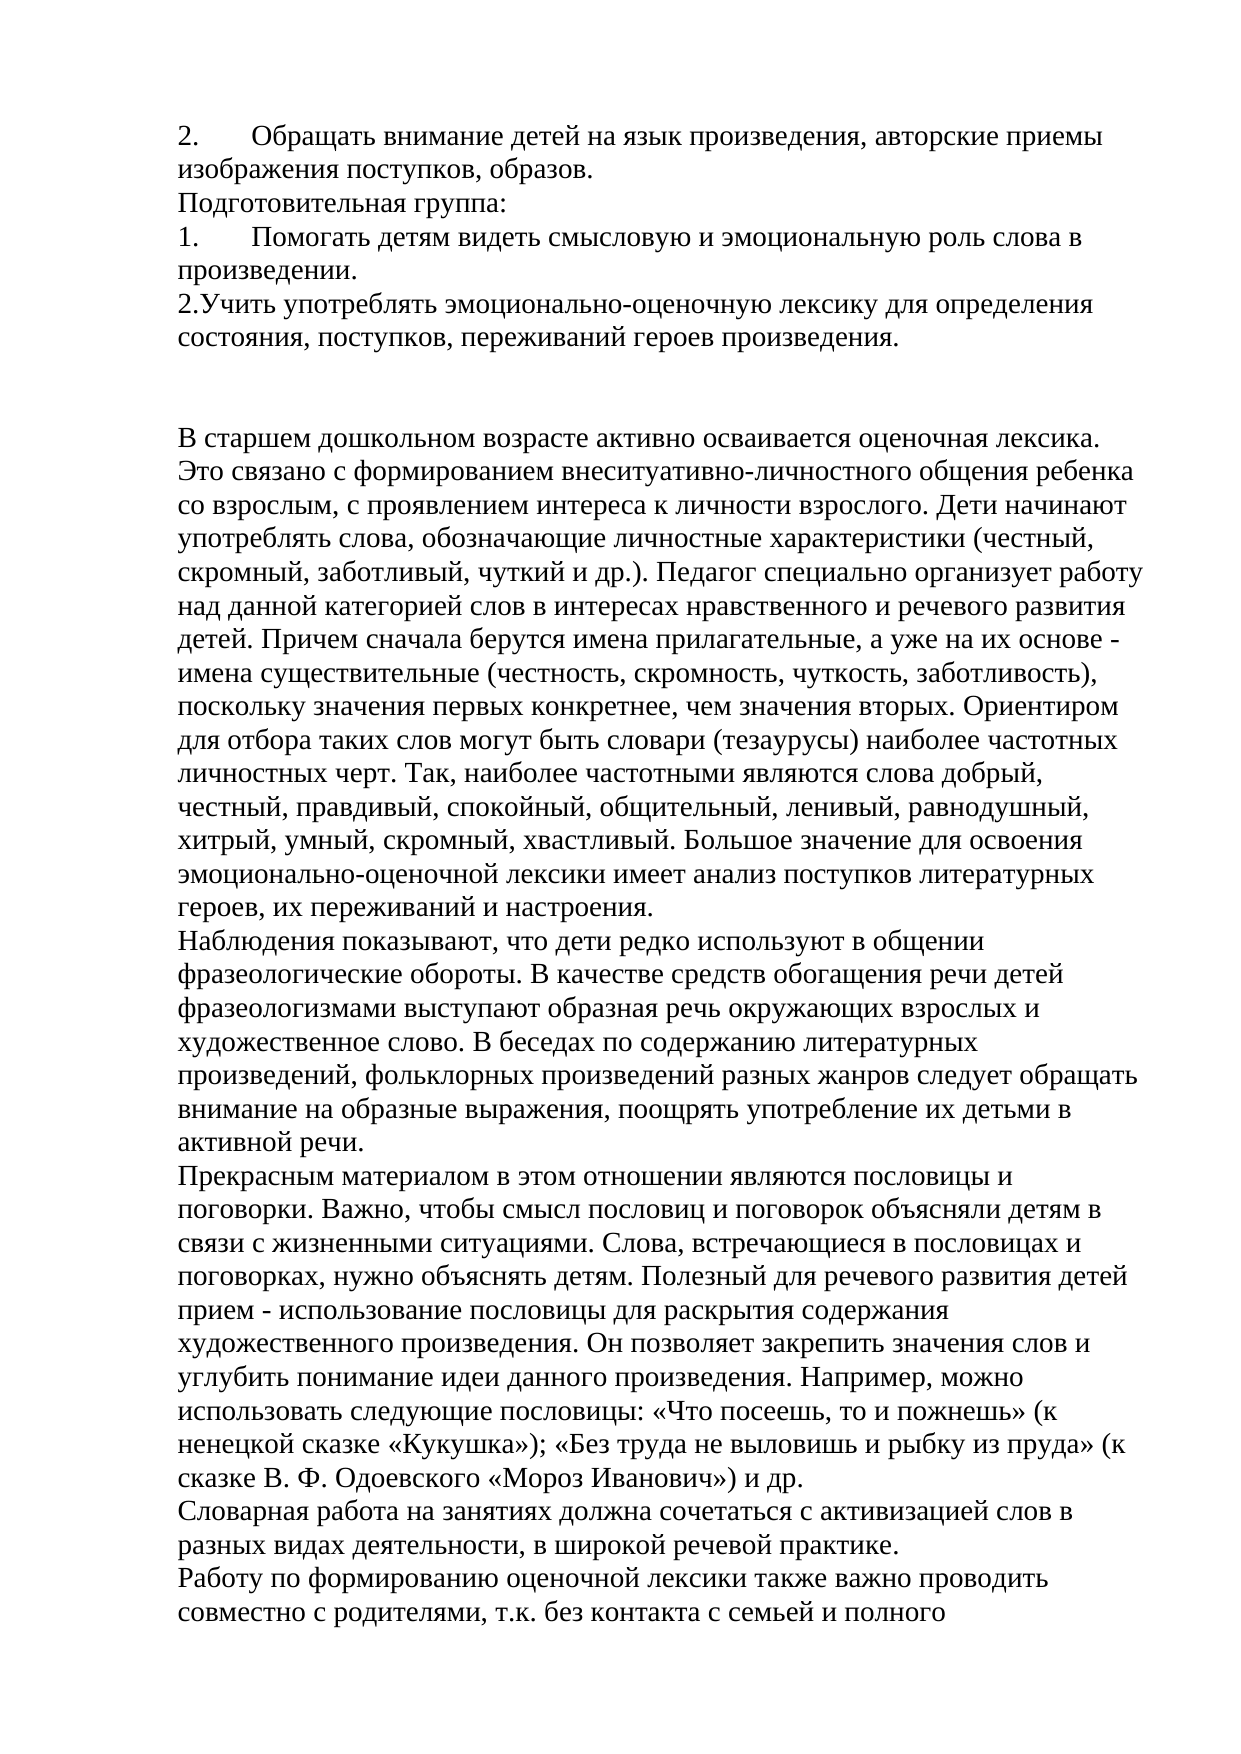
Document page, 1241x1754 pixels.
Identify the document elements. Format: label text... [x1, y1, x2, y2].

text Словарная работа на занятиях должна сочетаться с активизацией слов в разных видах деятельности, в широкой речевой практике. [177, 1493, 1152, 1560]
text 2. Обращать внимание детей на язык произведения, авторские приемы изображения поступков, образов. [177, 118, 1152, 185]
text В старшем дошкольном возрасте активно осваивается оценочная лексика. Это связано с формированием внеситуативно-личностного общения ребенка со взрослым, с проявлением интереса к личности взрослого. Дети начинают употреблять слова, обозначающие личностные характеристики (честный, скромный, заботливый, чуткий и др.). Педагог специально организует работу над данной категорией слов в интересах нравственного и речевого развития детей. Причем сначала берутся имена прилагательные, а уже на их основе - имена существительные (честность, скромность, чуткость, заботливость), поскольку значения первых конкретнее, чем значения вторых. Ориентиром для отбора таких слов могут быть словари (тезаурусы) наиболее частотных личностных черт. Так, наиболее частотными являются слова добрый, честный, правдивый, спокойный, общительный, ленивый, равнодушный, хитрый, умный, скромный, хвастливый. Большое значение для освоения эмоционально-оценочной лексики имеет анализ поступков литературных героев, их переживаний и настроения. [177, 420, 1152, 923]
text Наблюдения показывают, что дети редко используют в общении фразеологические обороты. В качестве средств обогащения речи детей фразеологизмами выступают образная речь окружающих взрослых и художественное слово. В беседах по содержанию литературных произведений, фольклорных произведений разных жанров следует обращать внимание на образные выражения, поощрять употребление их детьми в активной речи. [177, 923, 1152, 1158]
text 2.Учить употреблять эмоционально-оценочную лексику для определения состояния, поступков, переживаний героев произведения. [177, 286, 1152, 353]
text 1. Помогать детям видеть смысловую и эмоциональную роль слова в произведении. [177, 219, 1152, 286]
text Прекрасным материалом в этом отношении являются пословицы и поговорки. Важно, чтобы смысл пословиц и поговорок объясняли детям в связи с жизненными ситуациями. Слова, встречающиеся в пословицах и поговорках, нужно объяснять детям. Полезный для речевого развития детей прием - использование пословицы для раскрытия содержания художественного произведения. Он позволяет закрепить значения слов и углубить понимание идеи данного произведения. Например, можно использовать следующие пословицы: «Что посеешь, то и пожнешь» (к ненецкой сказке «Кукушка»); «Без труда не выловишь и рыбку из пруда» (к сказке В. Ф. Одоевского «Мороз Иванович») и др. [177, 1158, 1152, 1493]
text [177, 1560, 1152, 1627]
text Подготовительная группа: [177, 185, 1152, 219]
